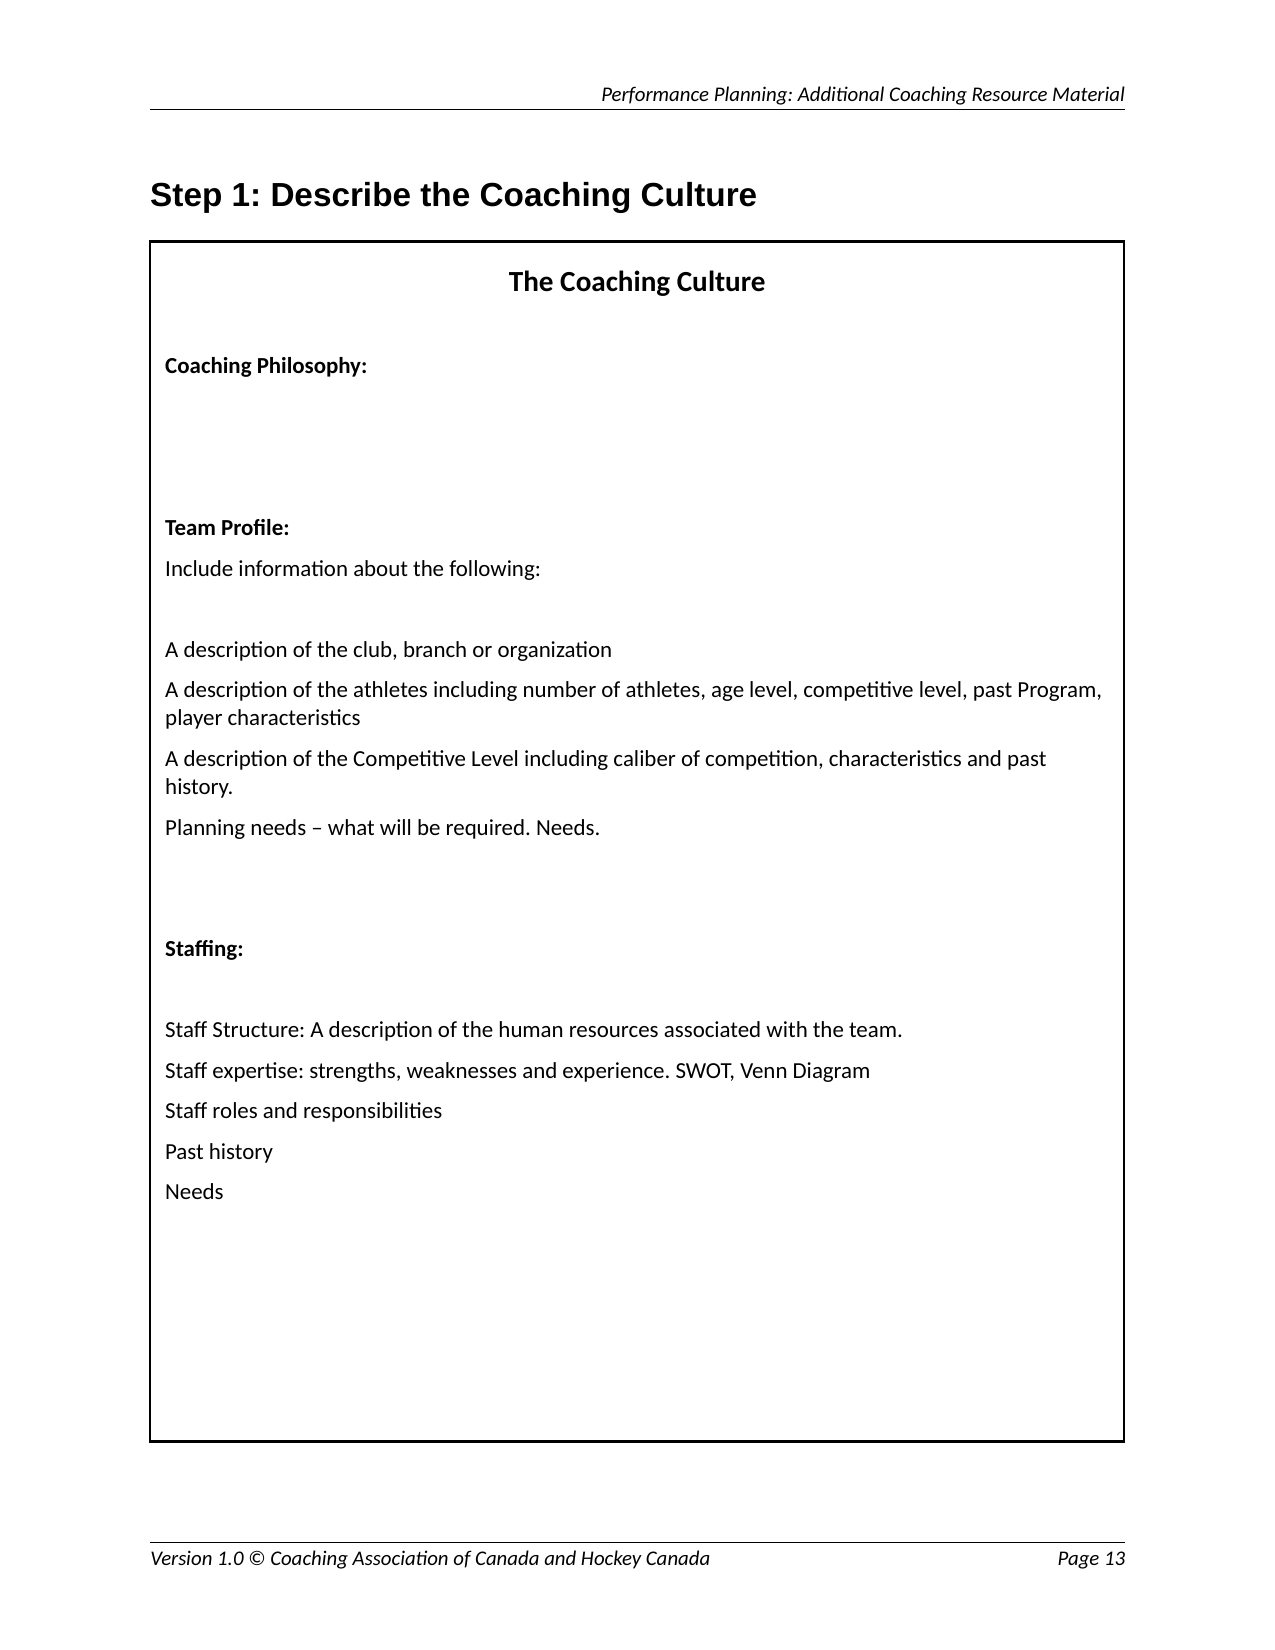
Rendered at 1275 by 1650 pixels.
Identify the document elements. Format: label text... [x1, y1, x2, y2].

subtitle Step 1: Describe the Coaching Culture [150, 175, 1125, 213]
